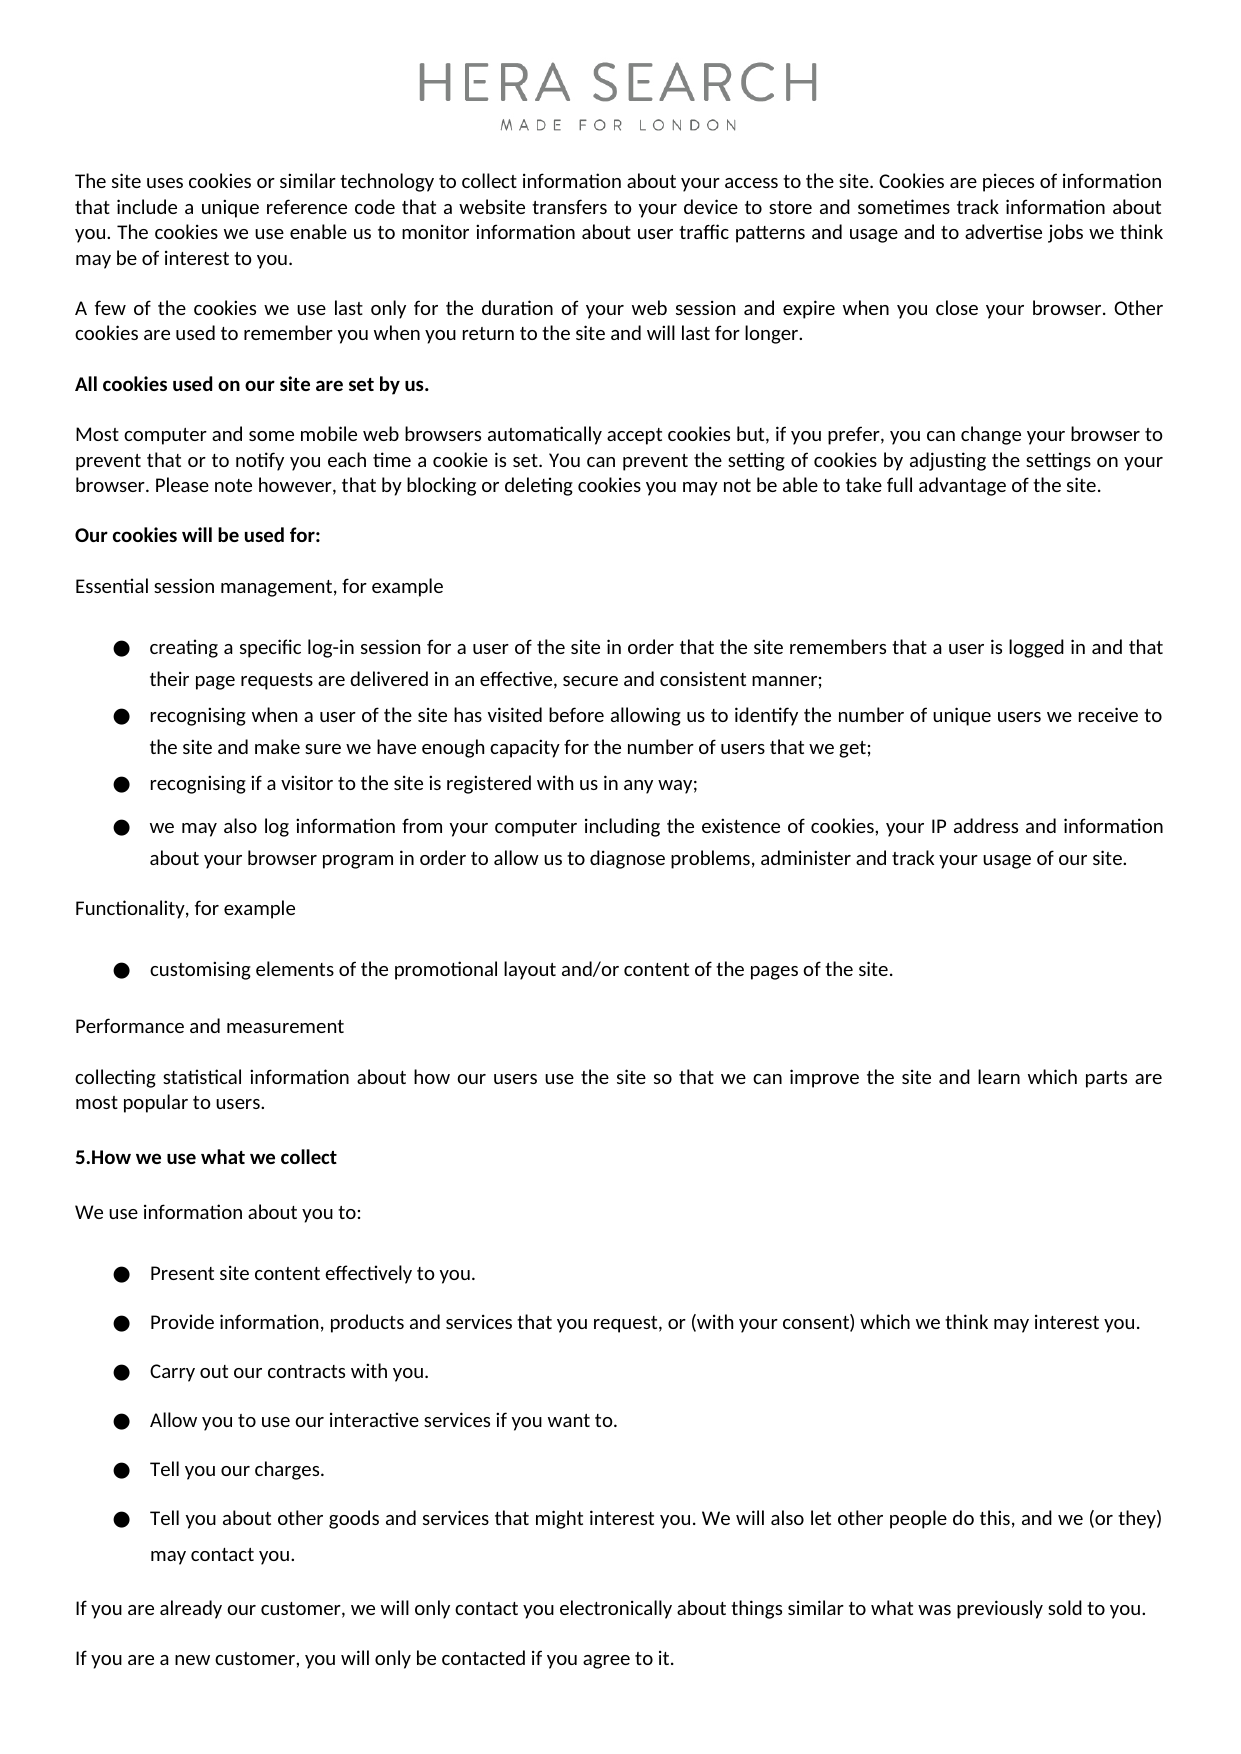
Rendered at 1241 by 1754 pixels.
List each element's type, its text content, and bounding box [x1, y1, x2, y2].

text We use information about you to: [75, 1199, 1165, 1224]
text Essential session management, for example [75, 573, 1165, 598]
text Our cookies will be used for: [75, 523, 1165, 548]
text Performance and measurement [75, 1014, 1165, 1039]
text 5.How we use what we collect [75, 1144, 1165, 1169]
list Carry out our contracts with you. [112, 1347, 1165, 1390]
text Most computer and some mobile web browsers automatically accept cookies but, if you prefer, you can change your browser to prevent that or to notify you each time a cookie is set. You can prevent the setting of cookies by adjusting the settings on your browser. Please note however, that by blocking or deleting cookies you may not be able to take full advantage of the site. [75, 421, 1165, 498]
list customising elements of the promotional layout and/or content of the pages of the site. [112, 946, 1165, 989]
list creating a specific log-in session for a user of the site in order that the site remembers that a user is logged in and that their page requests are delivered in an effective, secure and consistent manner; [112, 623, 1165, 692]
list Allow you to use our interactive services if you want to. [112, 1396, 1165, 1439]
text collecting statistical information about how our users use the site so that we can improve the site and learn which parts are most popular to users. [75, 1064, 1165, 1115]
list Present site content effectively to you. [112, 1249, 1165, 1292]
text Functionality, for example [75, 896, 1165, 921]
list Tell you about other goods and services that might interest you. We will also let other people do this, and we (or they) may contact you. [112, 1494, 1165, 1566]
list recognising when a user of the site has visited before allowing us to identify the number of unique users we receive to the site and make sure we have enough capacity for the number of users that we get; [112, 692, 1165, 760]
list Provide information, products and services that you request, or (with your consent) which we think may interest you. [112, 1298, 1165, 1341]
text The site uses cookies or similar technology to collect information about your access to the site. Cookies are pieces of information that include a unique reference code that a website transfers to your device to store and sometimes track information about you. The cookies we use enable us to monitor information about user traffic patterns and usage and to advertise jobs we think may be of interest to you. [75, 168, 1165, 270]
list recognising if a visitor to the site is registered with us in any way; [112, 760, 1165, 802]
text All cookies used on our site are set by us. [75, 371, 1165, 396]
text If you are already our customer, we will only contact you electronically about things similar to what was previously sold to you. [75, 1595, 1165, 1621]
picture [396, 23, 845, 169]
list Tell you our charges. [112, 1446, 1165, 1488]
text If you are a new customer, you will only be contacted if you agree to it. [75, 1646, 1165, 1671]
text A few of the cookies we use last only for the duration of your web session and expire when you close your browser. Other cookies are used to remember you when you return to the site and will last for longer. [75, 295, 1165, 346]
list we may also log information from your computer including the existence of cookies, your IP address and information about your browser program in order to allow us to diagnose problems, administer and track your usage of our site. [112, 802, 1165, 871]
